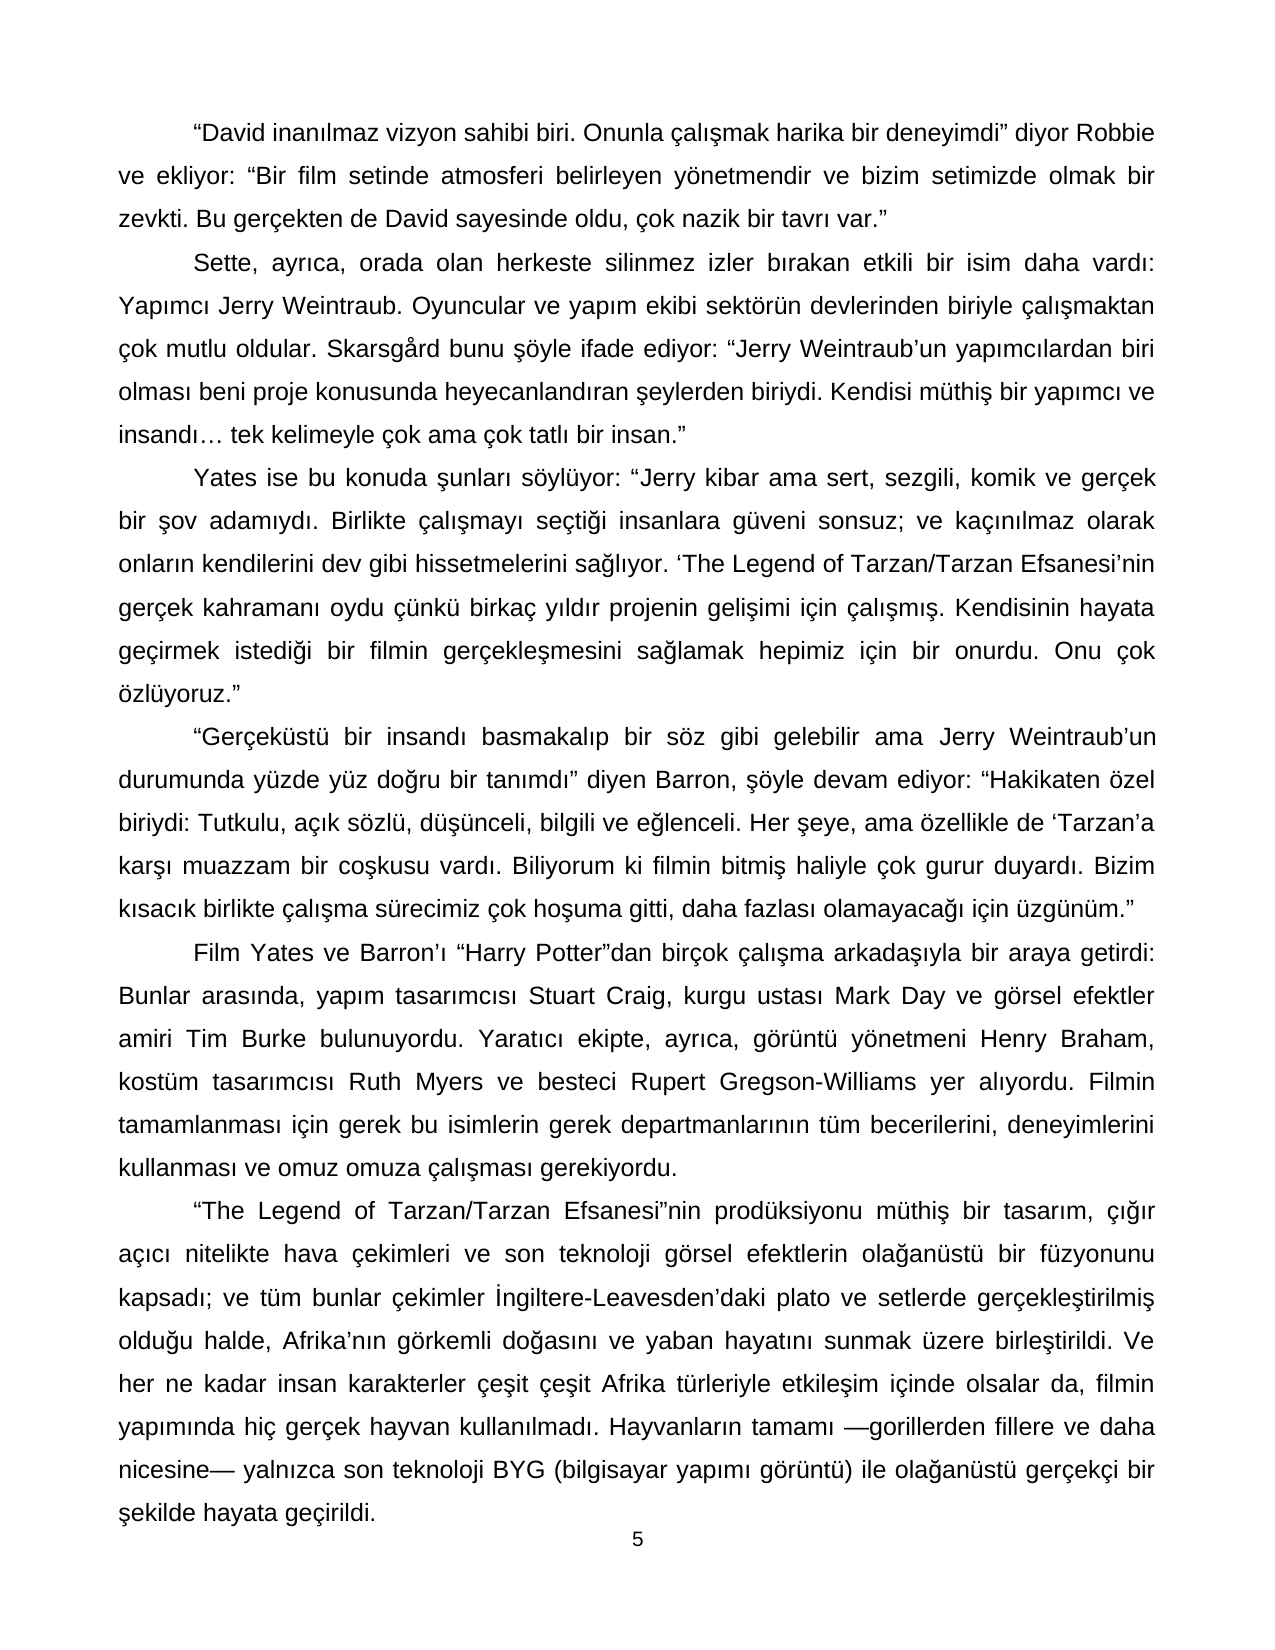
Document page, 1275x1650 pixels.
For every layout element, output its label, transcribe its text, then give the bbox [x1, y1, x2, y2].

text “Gerçeküstü bir insandı basmakalıp bir söz gibi gelebilir ama Jerry Weintraub’un durumunda yüzde yüz doğru bir tanımdı” diyen Barron, şöyle devam ediyor: “Hakikaten özel biriydi: Tutkulu, açık sözlü, düşünceli, bilgili ve eğlenceli. Her şeye, ama özellikle de ‘Tarzan’a karşı muazzam bir coşkusu vardı. Biliyorum ki filmin bitmiş haliyle çok gurur duyardı. Bizim kısacık birlikte çalışma sürecimiz çok hoşuma gitti, daha fazlası olamayacağı için üzgünüm.” [118, 722, 1157, 923]
text Sette, ayrıca, orada olan herkeste silinmez izler bırakan etkili bir isim daha vardı: Yapımcı Jerry Weintraub. Oyuncular ve yapım ekibi sektörün devlerinden biriyle çalışmaktan çok mutlu oldular. Skarsgård bunu şöyle ifade ediyor: “Jerry Weintraub’un yapımcılardan biri olması beni proje konusunda heyecanlandıran şeylerden biriydi. Kendisi müthiş bir yapımcı ve insandı… tek kelimeyle çok ama çok tatlı bir insan.” [118, 247, 1157, 449]
text Film Yates ve Barron’ı “Harry Potter”dan birçok çalışma arkadaşıyla bir araya getirdi: Bunlar arasında, yapım tasarımcısı Stuart Craig, kurgu ustası Mark Day ve görsel efektler amiri Tim Burke bulunuyordu. Yaratıcı ekipte, ayrıca, görüntü yönetmeni Henry Braham, kostüm tasarımcısı Ruth Myers ve besteci Rupert Gregson-Williams yer alıyordu. Filmin tamamlanması için gerek bu isimlerin gerek departmanlarının tüm becerilerini, deneyimlerini kullanması ve omuz omuza çalışması gerekiyordu. [118, 937, 1157, 1182]
text “David inanılmaz vizyon sahibi biri. Onunla çalışmak harika bir deneyimdi” diyor Robbie ve ekliyor: “Bir film setinde atmosferi belirleyen yönetmendir ve bizim setimizde olmak bir zevkti. Bu gerçekten de David sayesinde oldu, çok nazik bir tavrı var.” [118, 118, 1157, 233]
text Yates ise bu konuda şunları söylüyor: “Jerry kibar ama sert, sezgili, komik ve gerçek bir şov adamıydı. Birlikte çalışmayı seçtiği insanlara güveni sonsuz; ve kaçınılmaz olarak onların kendilerini dev gibi hissetmelerini sağlıyor. ‘The Legend of Tarzan/Tarzan Efsanesi’nin gerçek kahramanı oydu çünkü birkaç yıldır projenin gelişimi için çalışmış. Kendisinin hayata geçirmek istediği bir filmin gerçekleşmesini sağlamak hepimiz için bir onurdu. Onu çok özlüyoruz.” [118, 463, 1157, 707]
text “The Legend of Tarzan/Tarzan Efsanesi”nin prodüksiyonu müthiş bir tasarım, çığır açıcı nitelikte hava çekimleri ve son teknoloji görsel efektlerin olağanüstü bir füzyonunu kapsadı; ve tüm bunlar çekimler İngiltere-Leavesden’daki plato ve setlerde gerçekleştirilmiş olduğu halde, Afrika’nın görkemli doğasını ve yaban hayatını sunmak üzere birleştirildi. Ve her ne kadar insan karakterler çeşit çeşit Afrika türleriyle etkileşim içinde olsalar da, filmin yapımında hiç gerçek hayvan kullanılmadı. Hayvanların tamamı —gorillerden fillere ve daha nicesine— yalnızca son teknoloji BYG (bilgisayar yapımı görüntü) ile olağanüstü gerçekçi bir şekilde hayata geçirildi. [118, 1196, 1157, 1527]
